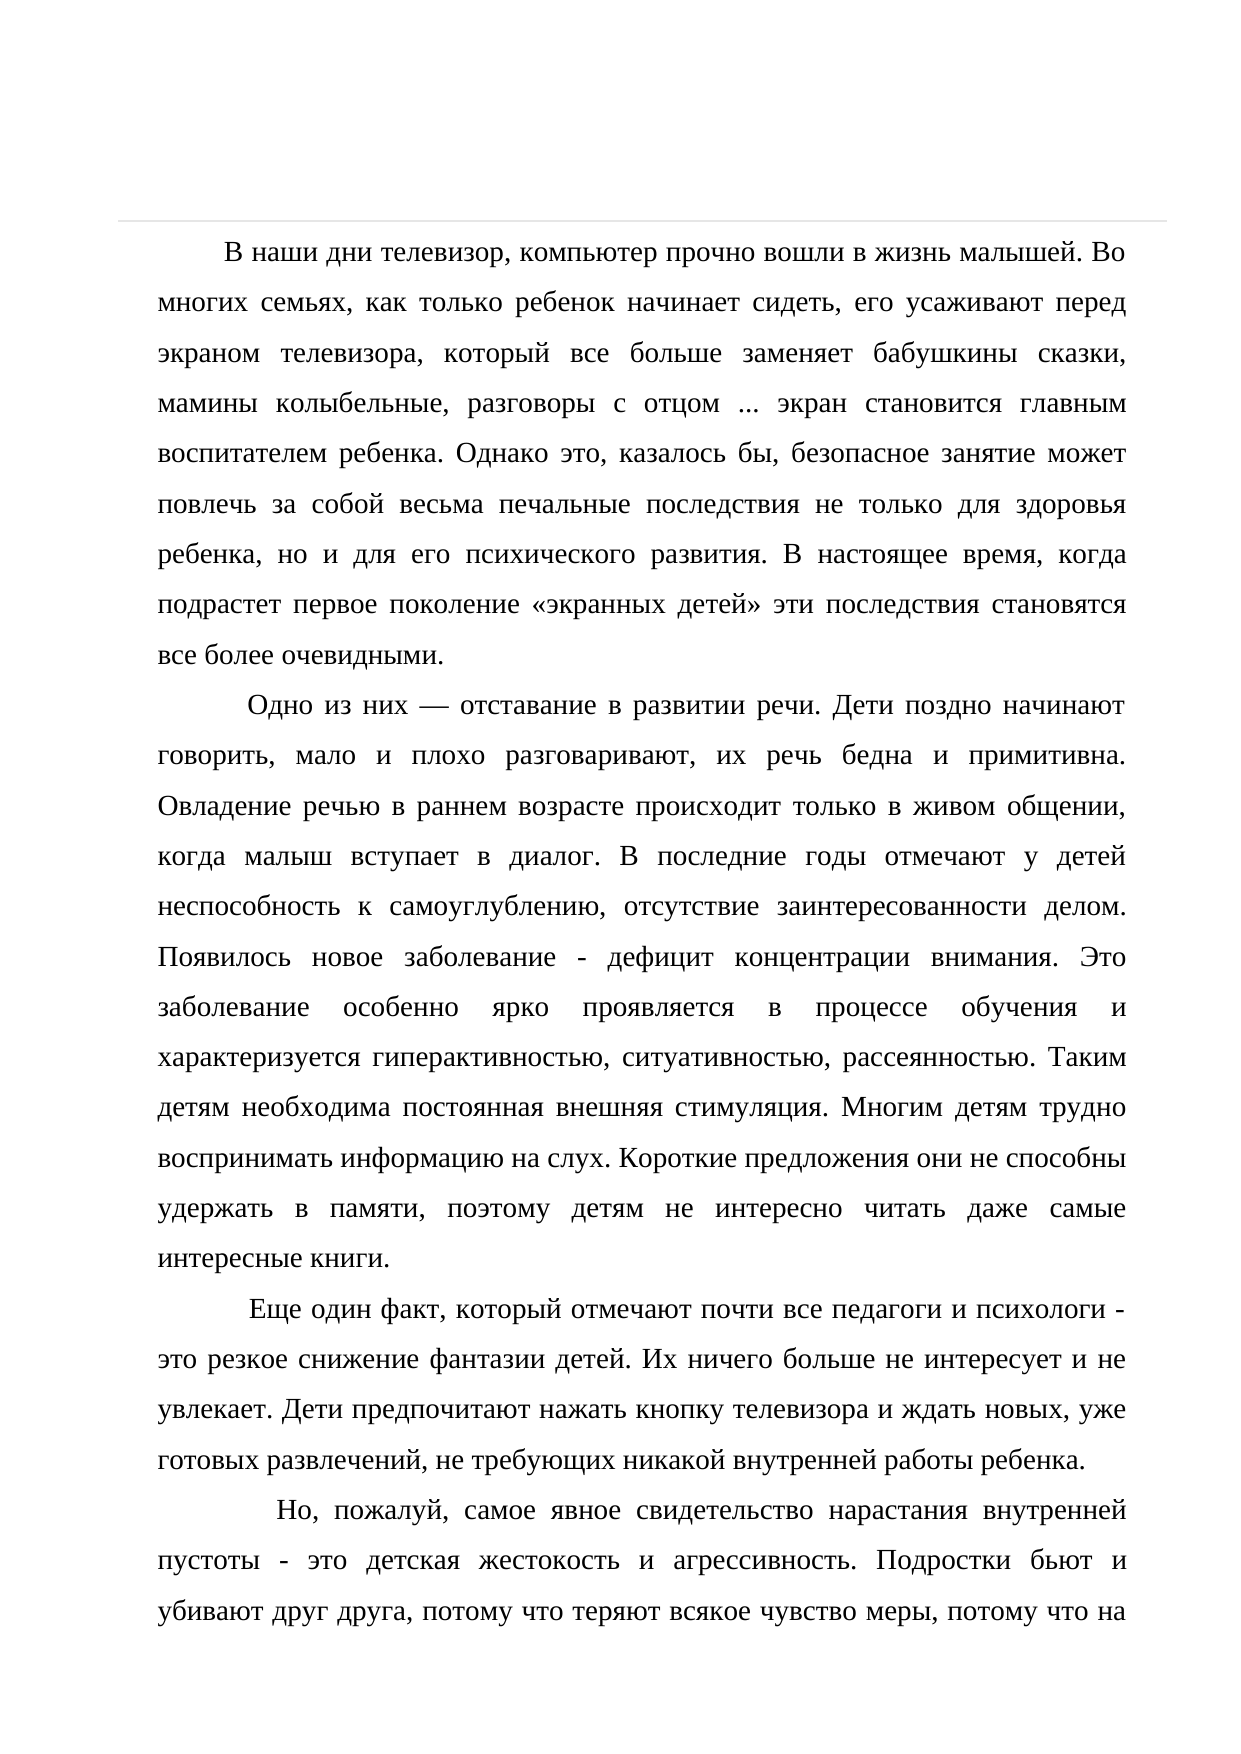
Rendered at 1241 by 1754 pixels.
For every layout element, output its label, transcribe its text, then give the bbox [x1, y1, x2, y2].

text Одно из них — отставание в развитии речи. Дети поздно начинают говорить, мало и плохо разговаривают, их речь бедна и примитивна. Овладение речью в раннем возрасте происходит только в живом общении, когда малыш вступает в диалог. В последние годы отмечают у детей неспособность к самоуглублению, отсутствие заинтересованности делом. Появилось новое заболевание - дефицит концентрации внимания. Это заболевание особенно ярко проявляется в процессе обучения и характеризуется гиперактивностью, ситуативностью, рассеянностью. Таким детям необходима постоянная внешняя стимуляция. Многим детям трудно воспринимать информацию на слух. Короткие предложения они не способны удержать в памяти, поэтому детям не интересно читать даже самые интересные книги. [157, 687, 1127, 1274]
text В наши дни телевизор, компьютер прочно вошли в жизнь малышей. Во многих семьях, как только ребенок начинает сидеть, его усаживают перед экраном телевизора, который все больше заменяет бабушкины сказки, мамины колыбельные, разговоры с отцом ... экран становится главным воспитателем ребенка. Однако это, казалось бы, безопасное занятие может повлечь за собой весьма печальные последствия не только для здоровья ребенка, но и для его психического развития. В настоящее время, когда подрастет первое поколение «экранных детей» эти последствия становятся все более очевидными. [157, 234, 1127, 670]
text Еще один факт, который отмечают почти все педагоги и психологи - это резкое снижение фантазии детей. Их ничего больше не интересует и не увлекает. Дети предпочитают нажать кнопку телевизора и ждать новых, уже готовых развлечений, не требующих никакой внутренней работы ребенка. [157, 1291, 1127, 1475]
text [157, 1492, 1127, 1626]
